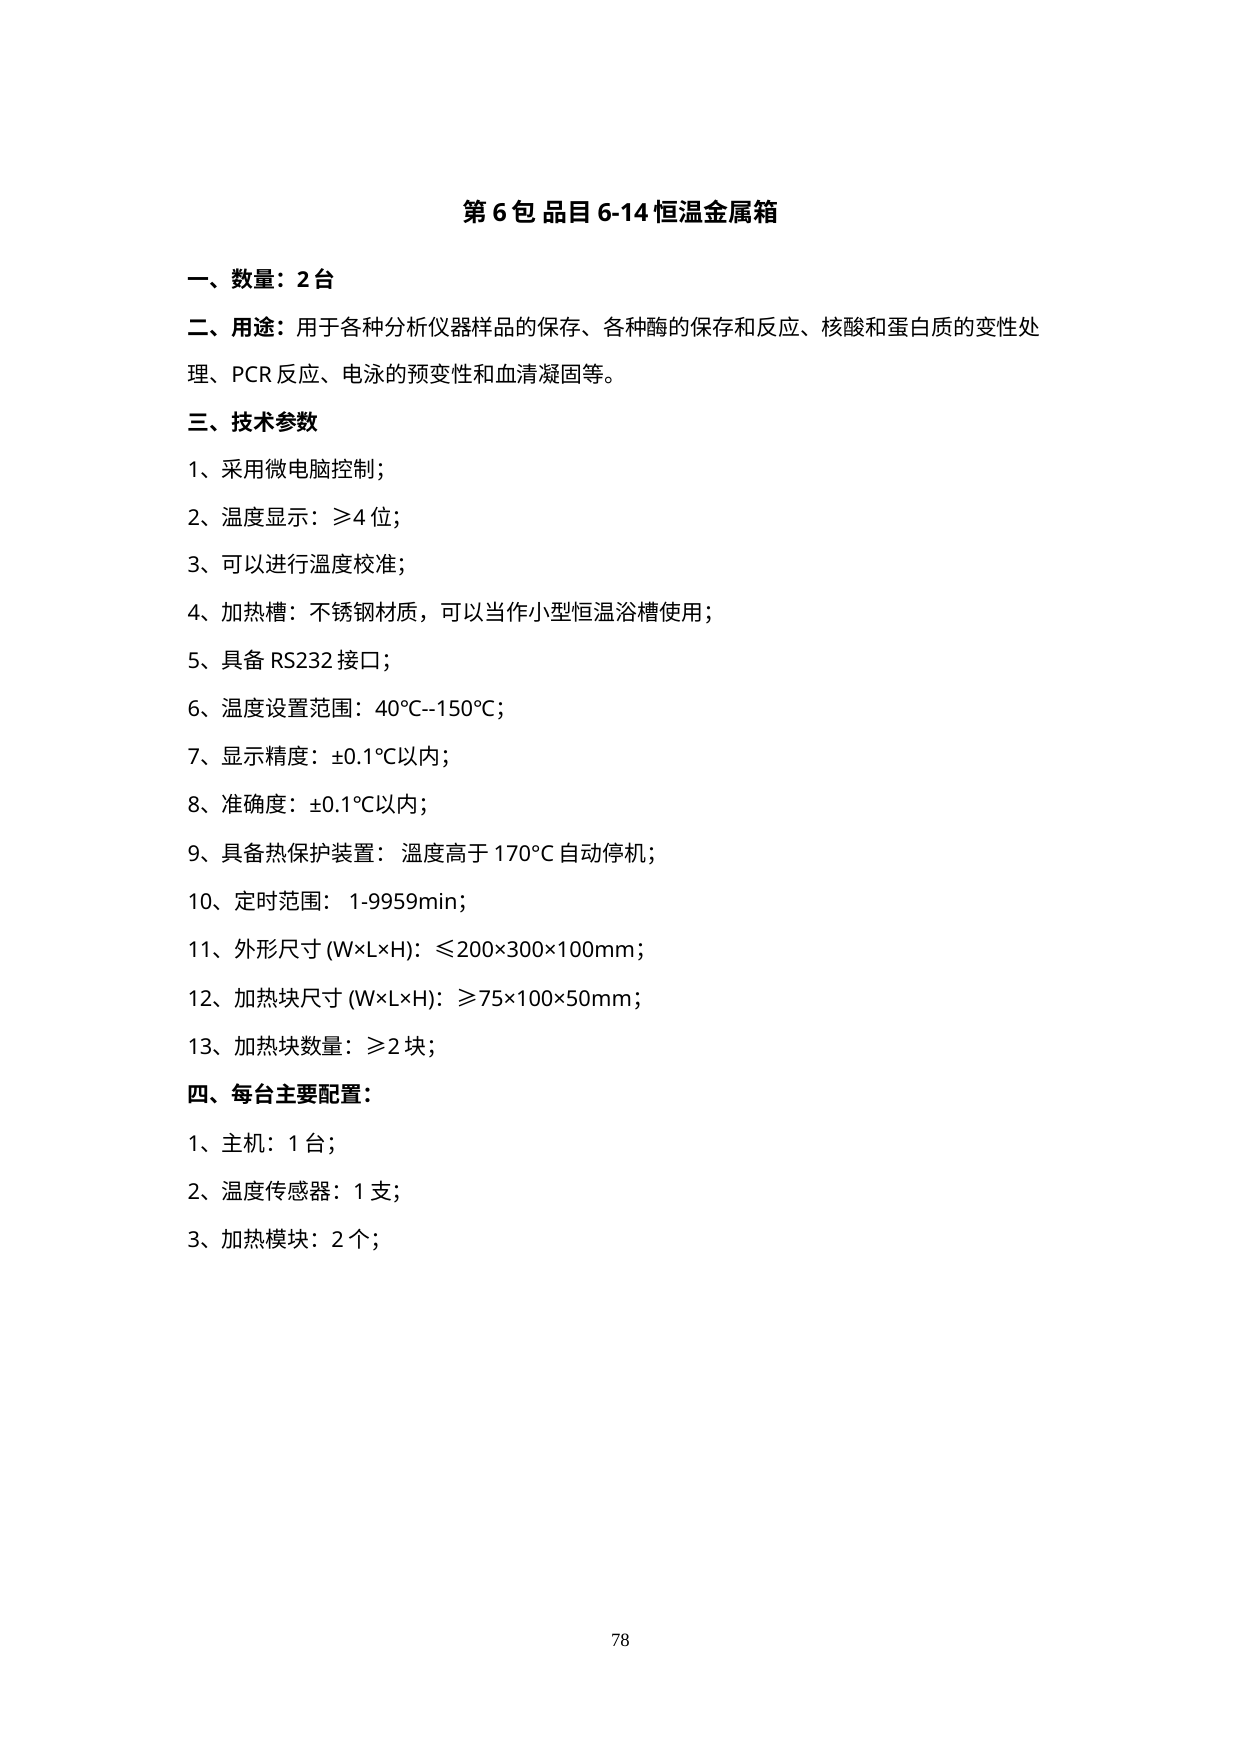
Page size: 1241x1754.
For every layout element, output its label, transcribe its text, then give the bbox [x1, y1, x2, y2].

text 9、具备热保护装置： 溫度高于170°C自动停机； [187, 835, 1053, 868]
text 12、加热块尺寸 (W×L×H)：≥75×100×50mm； [187, 980, 1053, 1013]
text 三、技术参数 [187, 405, 1053, 436]
text 3、加热模块：2个； [187, 1222, 1053, 1254]
text 1、采用微电脑控制； [187, 452, 1053, 484]
text 10、定时范围： 1-9959min； [187, 884, 1053, 916]
text 4、加热槽：不锈钢材质，可以当作小型恒温浴槽使用； [187, 595, 1053, 627]
text 6、温度设置范围：40℃--150℃； [187, 690, 1053, 723]
text 8、准确度：±0.1℃以内； [187, 787, 1053, 819]
text 2、温度显示：≥4位； [187, 500, 1053, 532]
text 5、具备RS232接口； [187, 643, 1053, 674]
text 7、显示精度：±0.1℃以内； [187, 739, 1053, 771]
text 11、外形尺寸 (W×L×H)：≤200×300×100mm； [187, 932, 1053, 964]
text 2、温度传感器：1支； [187, 1174, 1053, 1206]
text 13、加热块数量：≥2块； [187, 1029, 1053, 1061]
text 四、每台主要配置： [187, 1077, 1053, 1109]
text 1、主机：1台； [187, 1125, 1053, 1158]
text 二、用途：用于各种分析仪器样品的保存、各种酶的保存和反应、核酸和蛋白质的变性处理、PCR反应、电泳的预变性和血清凝固等。 [187, 310, 1053, 389]
text 一、数量：2台 [187, 261, 1053, 294]
text 第6包 品目6-14恒温金属箱 [187, 178, 1053, 243]
text 3、可以进行溫度校准； [187, 547, 1053, 579]
